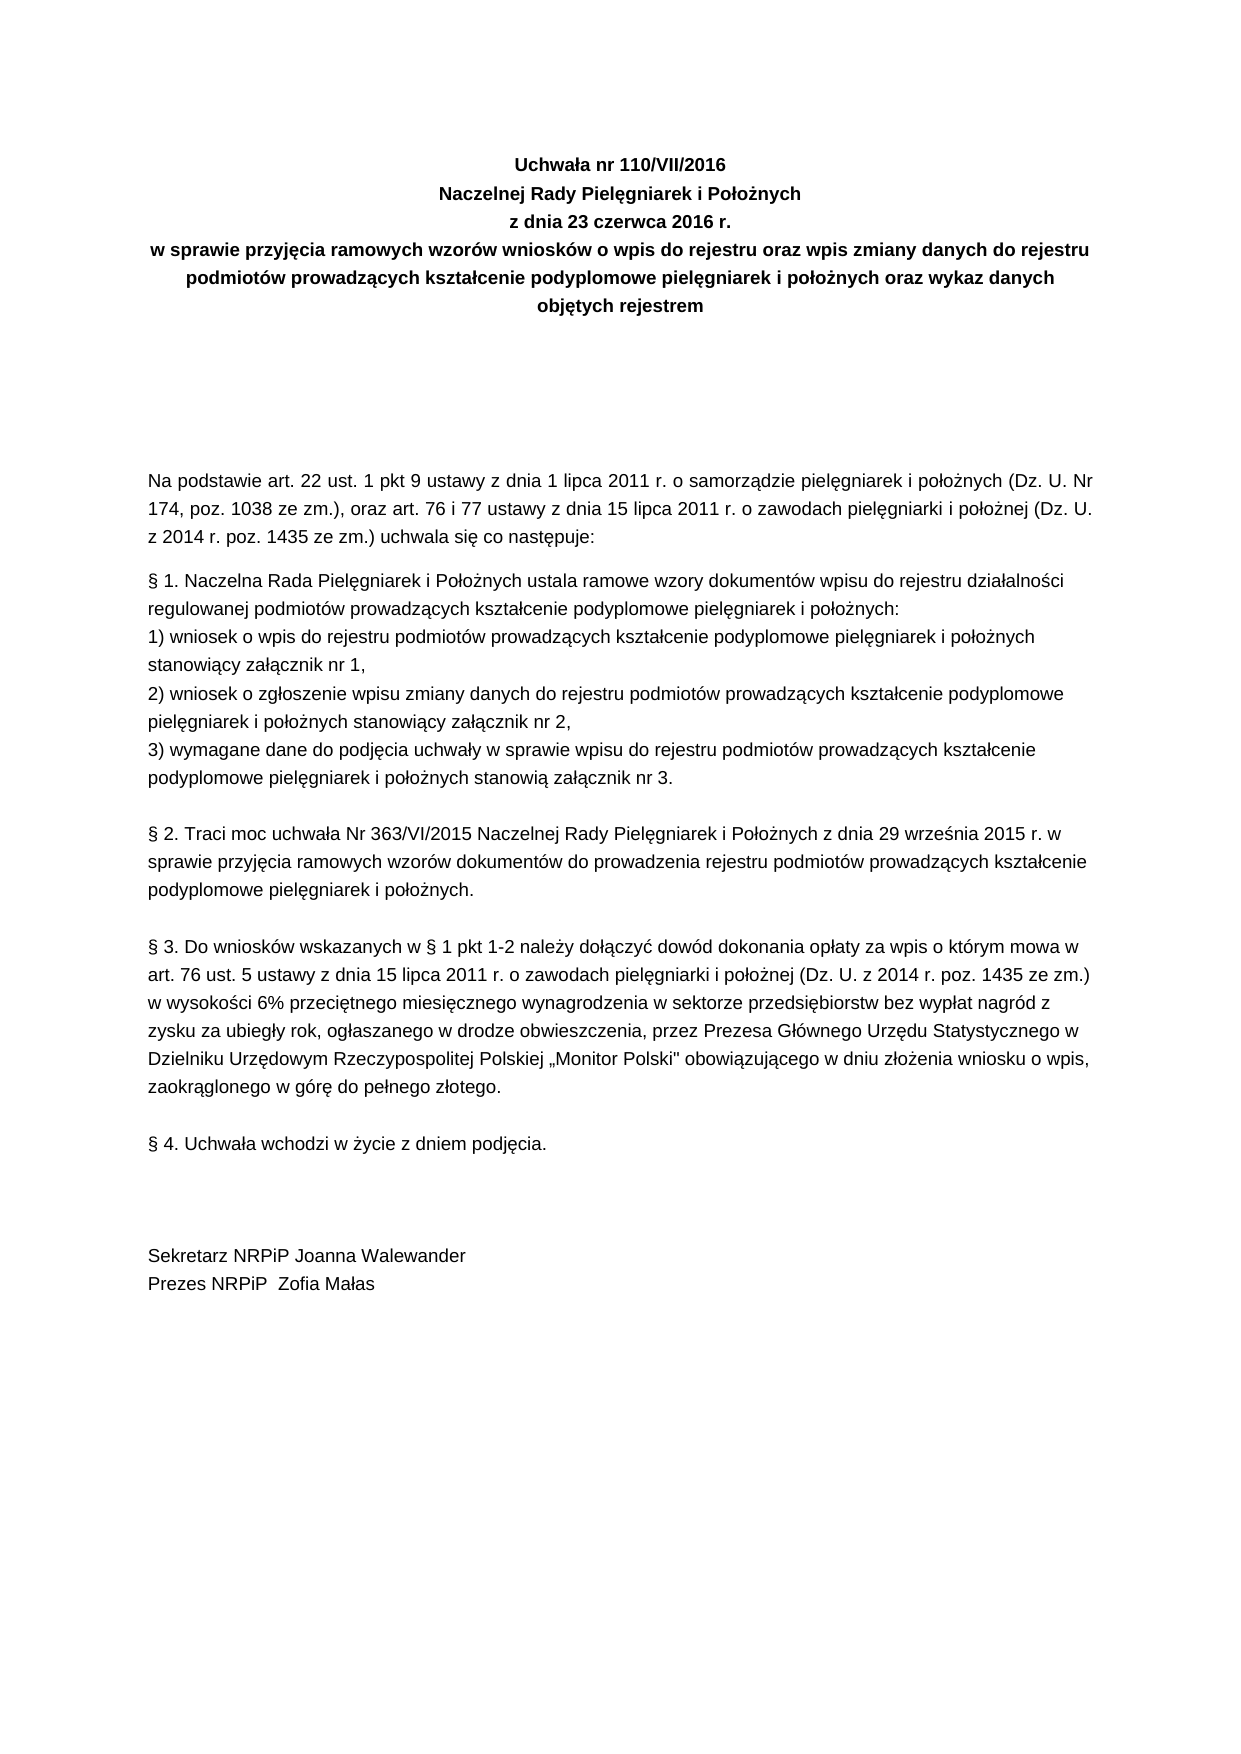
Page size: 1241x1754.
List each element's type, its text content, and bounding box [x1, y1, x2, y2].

text Prezes NRPiP Zofia Małas [148, 1266, 1093, 1294]
text § 1. Naczelna Rada Pielęgniarek i Położnych ustala ramowe wzory dokumentów wpisu do rejestru działalności regulowanej podmiotów prowadzących kształcenie podyplomowe pielęgniarek i położnych: 1) wniosek o wpis do rejestru podmiotów prowadzących kształcenie podyplomowe pielęgniarek i położnych stanowiący załącznik nr 1, 2) wniosek o zgłoszenie wpisu zmiany danych do rejestru podmiotów prowadzących kształcenie podyplomowe pielęgniarek i położnych stanowiący załącznik nr 2, 3) wymagane dane do podjęcia uchwały w sprawie wpisu do rejestru podmiotów prowadzących kształcenie podyplomowe pielęgniarek i położnych stanowią załącznik nr 3. § 2. Traci moc uchwała Nr 363/VI/2015 Naczelnej Rady Pielęgniarek i Położnych z dnia 29 września 2015 r. w sprawie przyjęcia ramowych wzorów dokumentów do prowadzenia rejestru podmiotów prowadzących kształcenie podyplomowe pielęgniarek i położnych. § 3. Do wniosków wskazanych w § 1 pkt 1-2 należy dołączyć dowód dokonania opłaty za wpis o którym mowa w art. 76 ust. 5 ustawy z dnia 15 lipca 2011 r. o zawodach pielęgniarki i położnej (Dz. U. z 2014 r. poz. 1435 ze zm.) w wysokości 6% przeciętnego miesięcznego wynagrodzenia w sektorze przedsiębiorstw bez wypłat nagród z zysku za ubiegły rok, ogłaszanego w drodze obwieszczenia, przez Prezesa Głównego Urzędu Statystycznego w Dzielniku Urzędowym Rzeczypospolitej Polskiej „Monitor Polski" obowiązującego w dniu złożenia wniosku o wpis, zaokrąglonego w górę do pełnego złotego. § 4. Uchwała wchodzi w życie z dniem podjęcia. [148, 563, 1093, 1154]
text Uchwała nr 110/VII/2016 Naczelnej Rady Pielęgniarek i Położnych z dnia 23 czerwca 2016 r. [148, 148, 1093, 232]
text Sekretarz NRPiP Joanna Walewander [148, 1238, 1093, 1266]
text Na podstawie art. 22 ust. 1 pkt 9 ustawy z dnia 1 lipca 2011 r. o samorządzie pielęgniarek i położnych (Dz. U. Nr 174, poz. 1038 ze zm.), oraz art. 76 i 77 ustawy z dnia 15 lipca 2011 r. o zawodach pielęgniarki i położnej (Dz. U. z 2014 r. poz. 1435 ze zm.) uchwala się co następuje: [148, 463, 1093, 548]
text w sprawie przyjęcia ramowych wzorów wniosków o wpis do rejestru oraz wpis zmiany danych do rejestru podmiotów prowadzących kształcenie podyplomowe pielęgniarek i położnych oraz wykaz danych objętych rejestrem [148, 232, 1093, 316]
